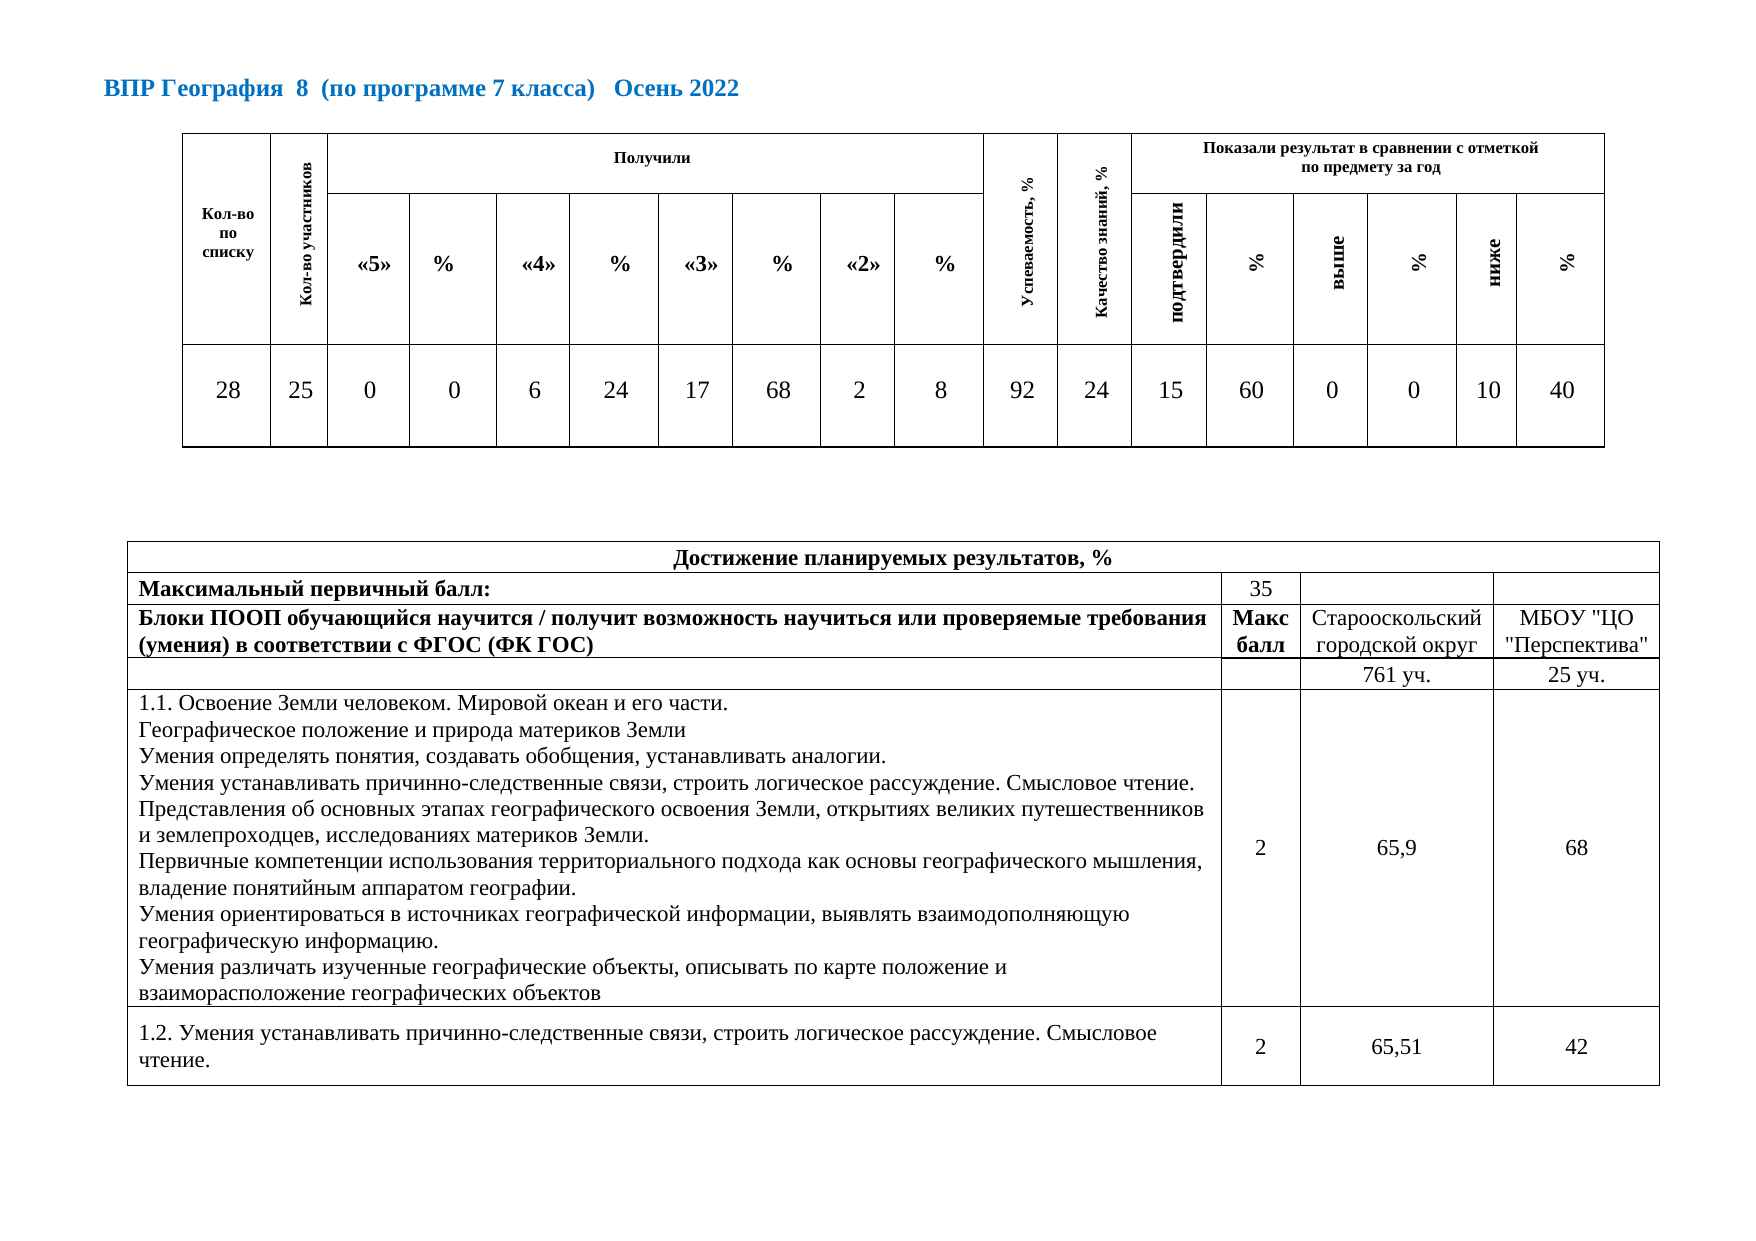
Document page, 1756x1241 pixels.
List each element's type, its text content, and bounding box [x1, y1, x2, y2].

table_cell 68 [1494, 690, 1659, 1006]
table_cell 92 [984, 345, 1057, 446]
table_cell «5» [328, 194, 409, 344]
table_cell Старооскольский городской округ [1301, 605, 1493, 657]
table_cell 40 [1517, 345, 1604, 446]
table_cell «4» [497, 194, 569, 344]
table_cell 2 [1222, 690, 1300, 1006]
table_cell 35 [1222, 573, 1300, 603]
table_cell 17 [659, 345, 732, 446]
table_cell 65,51 [1301, 1007, 1493, 1085]
table_cell 6 [497, 345, 569, 446]
table_cell 8 [895, 345, 983, 446]
table_cell 10 [1457, 345, 1516, 446]
table_cell 25 [271, 345, 327, 446]
table_cell [1301, 573, 1493, 603]
table_cell 60 [1207, 345, 1293, 446]
table_cell 0 [410, 345, 496, 446]
table_cell 28 [183, 345, 270, 446]
table_cell 0 [1294, 345, 1367, 446]
table_header Кол-во по списку [183, 134, 270, 344]
table_cell % [733, 194, 820, 344]
table_cell 15 [1132, 345, 1206, 446]
text ВПР География 8 (по программе 7 класса) Осень 2022 [103, 73, 1683, 102]
table_cell [1222, 659, 1300, 688]
table_cell % [1517, 194, 1604, 344]
table_cell Блоки ПООП обучающийся научится / получит возможность научиться или проверяемые требования (умения) в соответствии с ФГОС (ФК ГОС) [128, 605, 1221, 657]
table_cell 68 [733, 345, 820, 446]
table_cell 24 [1058, 345, 1131, 446]
table_cell % [1368, 194, 1456, 344]
table_cell 2 [1222, 1007, 1300, 1085]
table_cell % [410, 194, 496, 344]
table_cell ниже [1457, 194, 1516, 344]
table_cell % [570, 194, 658, 344]
table_cell % [1207, 194, 1293, 344]
table_cell «3» [659, 194, 732, 344]
table_cell 65,9 [1301, 690, 1493, 1006]
table_cell 0 [1368, 345, 1456, 446]
table_header Успеваемость, % [984, 134, 1057, 344]
table_header Получили [328, 134, 983, 193]
table_cell 1.1. Освоение Земли человеком. Мировой океан и его части. Географическое положение и природа материков Земли Умения определять понятия, создавать обобщения, устанавливать аналогии. Умения устанавливать причинно-следственные связи, строить логическое рассуждение. Смысловое чтение. Представления об основных этапах географического освоения Земли, открытиях великих путешественников и землепроходцев, исследованиях материков Земли. Первичные компетенции использования территориального подхода как основы географического мышления, владение понятийным аппаратом географии. Умения ориентироваться в источниках географической информации, выявлять взаимодополняющую географическую информацию. Умения различать изученные географические объекты, описывать по карте положение и взаиморасположение географических объектов [128, 690, 1221, 1006]
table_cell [128, 1007, 1221, 1085]
table_cell Максимальный первичный балл: [128, 573, 1221, 603]
table_cell 2 [821, 345, 894, 446]
table_cell 42 [1494, 1007, 1659, 1085]
table_cell 25 уч. [1494, 659, 1659, 688]
table_header Показали результат в сравнении с отметкой по предмету за год [1132, 134, 1604, 193]
table_cell Макс балл [1222, 605, 1300, 657]
table_header Достижение планируемых результатов, % [128, 542, 1659, 572]
table_cell [1494, 573, 1659, 603]
table_header Качество знаний, % [1058, 134, 1131, 344]
table_cell выше [1294, 194, 1367, 344]
table_cell [128, 658, 1221, 688]
table_cell 24 [570, 345, 658, 446]
table_header Кол-во участников [271, 134, 327, 344]
table_cell подтвердили [1132, 194, 1206, 344]
table_cell 0 [328, 345, 409, 446]
table_cell «2» [821, 194, 894, 344]
table_cell % [895, 194, 983, 344]
table_cell 761 уч. [1301, 659, 1493, 688]
table_cell МБОУ "ЦО "Перспектива" [1494, 605, 1659, 657]
